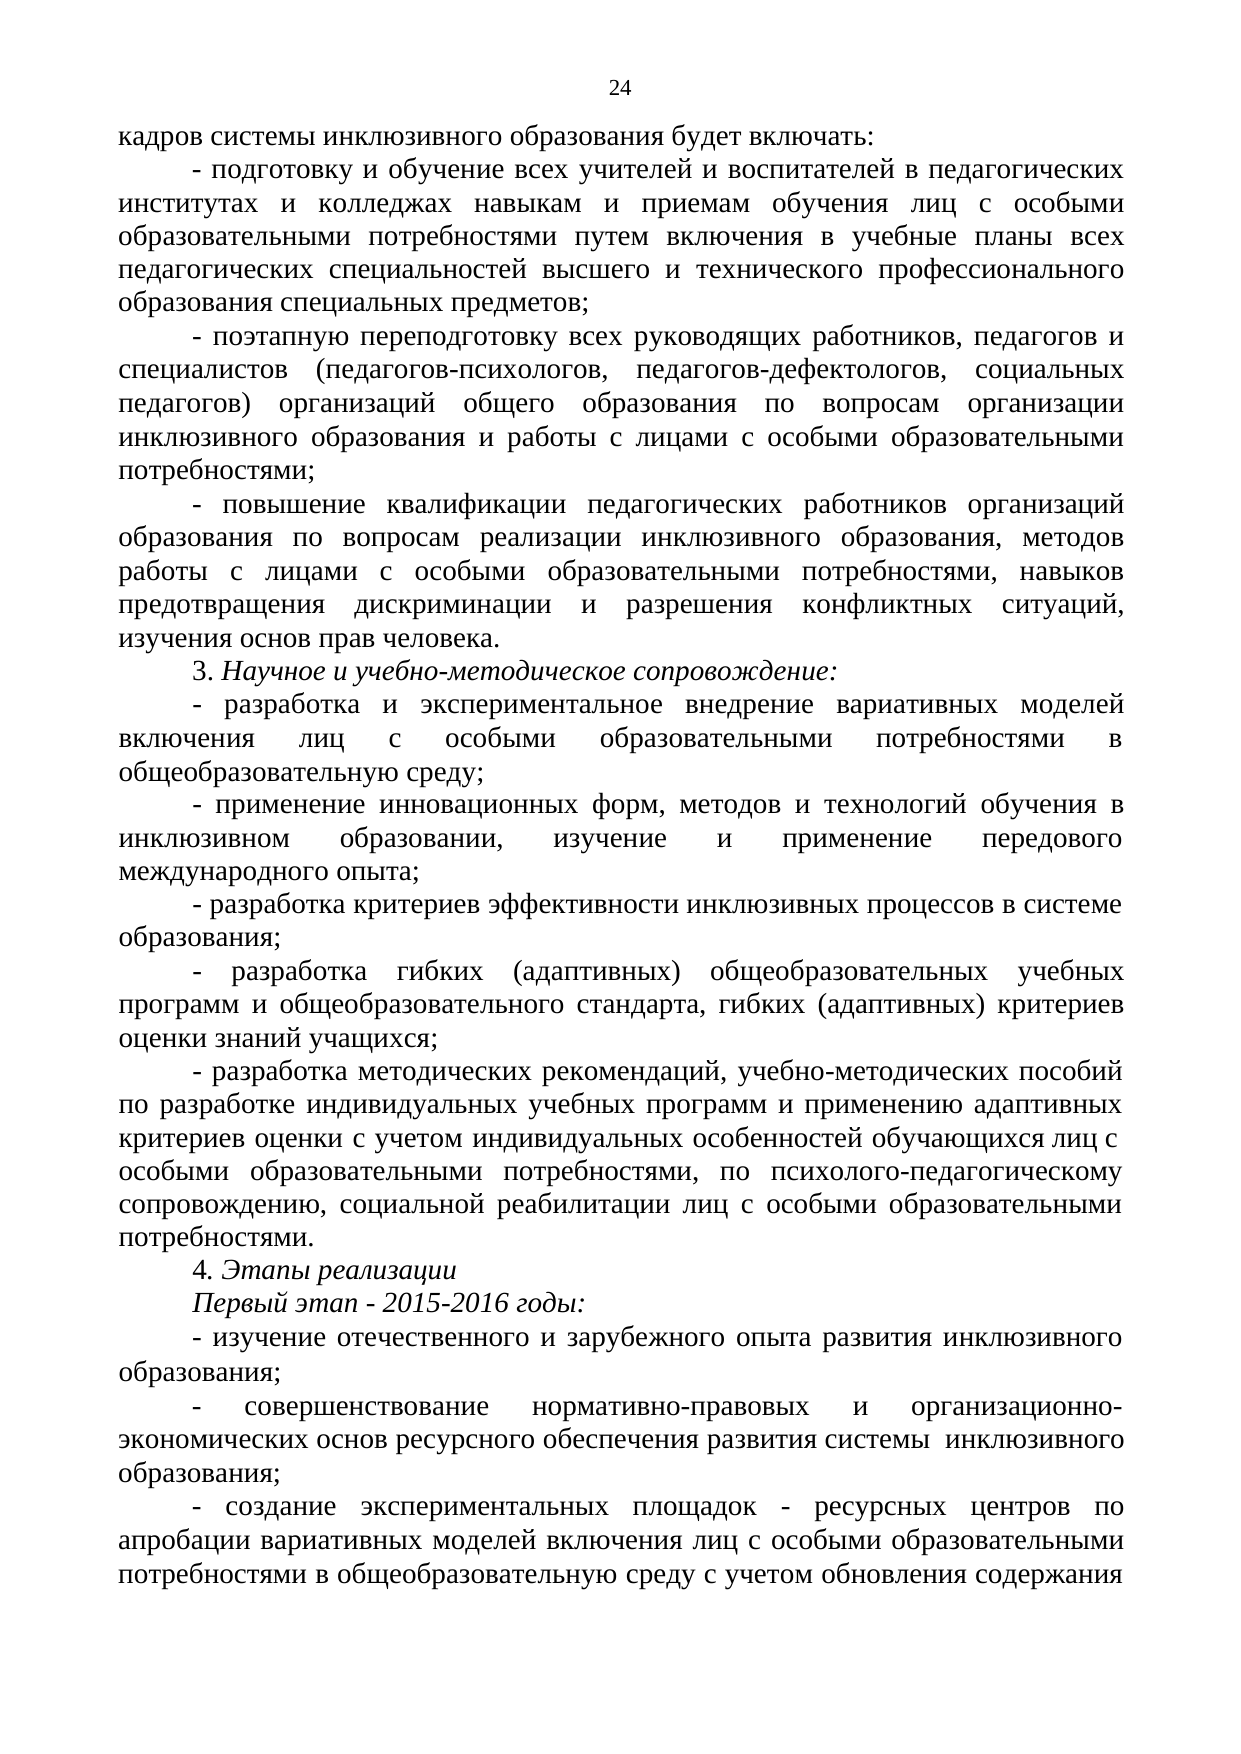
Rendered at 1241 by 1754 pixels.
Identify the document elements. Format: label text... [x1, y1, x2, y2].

text 3. Научное и учебно-методическое сопровождение: [192, 653, 1154, 687]
text - разработка гибких (адаптивных) общеобразовательных учебных программ и общеобразовательного стандарта, гибких (адаптивных) критериев оценки знаний учащихся; [118, 953, 1124, 1054]
text - изучение отечественного и зарубежного опыта развития инклюзивного образования; [118, 1319, 1130, 1388]
text - повышение квалификации педагогических работников организаций образования по вопросам реализации инклюзивного образования, методов работы с лицами с особыми образовательными потребностями, навыков предотвращения дискриминации и разрешения конфликтных ситуаций, изучения основ прав человека. [118, 486, 1124, 653]
text 4. Этапы реализации [192, 1253, 1154, 1286]
text - разработка и экспериментальное внедрение вариативных моделей включения лиц с особыми образовательными потребностями в общеобразовательную среду; [118, 687, 1124, 787]
text - совершенствование нормативно-правовых и организационно-экономических основ ресурсного обеспечения развития системы инклюзивного образования; [118, 1389, 1124, 1488]
text - поэтапную переподготовку всех руководящих работников, педагогов и специалистов (педагогов-психологов, педагогов-дефектологов, социальных педагогов) организаций общего образования по вопросам организации инклюзивного образования и работы с лицами с особыми образовательными потребностями; [118, 318, 1124, 486]
text Первый этап - 2015-2016 годы: [192, 1286, 1154, 1319]
text 24 [608, 74, 1154, 100]
text - создание экспериментальных площадок - ресурсных центров по апробации вариативных моделей включения лиц с особыми образовательными потребностями в общеобразовательную среду с учетом обновления содержания [118, 1488, 1124, 1590]
text - разработка методических рекомендаций, учебно-методических пособий по разработке индивидуальных учебных программ и применению адаптивных критериев оценки с учетом индивидуальных особенностей обучающихся лиц с особыми образовательными потребностями, по психолого-педагогическому сопровождению, социальной реабилитации лиц с особыми образовательными потребностями. [118, 1054, 1130, 1253]
text кадров системы инклюзивного образования будет включать: [118, 118, 1154, 152]
text - подготовку и обучение всех учителей и воспитателей в педагогических институтах и колледжах навыкам и приемам обучения лиц с особыми образовательными потребностями путем включения в учебные планы всех педагогических специальностей высшего и технического профессионального образования специальных предметов; [118, 152, 1124, 318]
text - разработка критериев эффективности инклюзивных процессов в системе образования; [118, 887, 1129, 953]
text - применение инновационных форм, методов и технологий обучения в инклюзивном образовании, изучение и применение передового международного опыта; [118, 787, 1124, 887]
